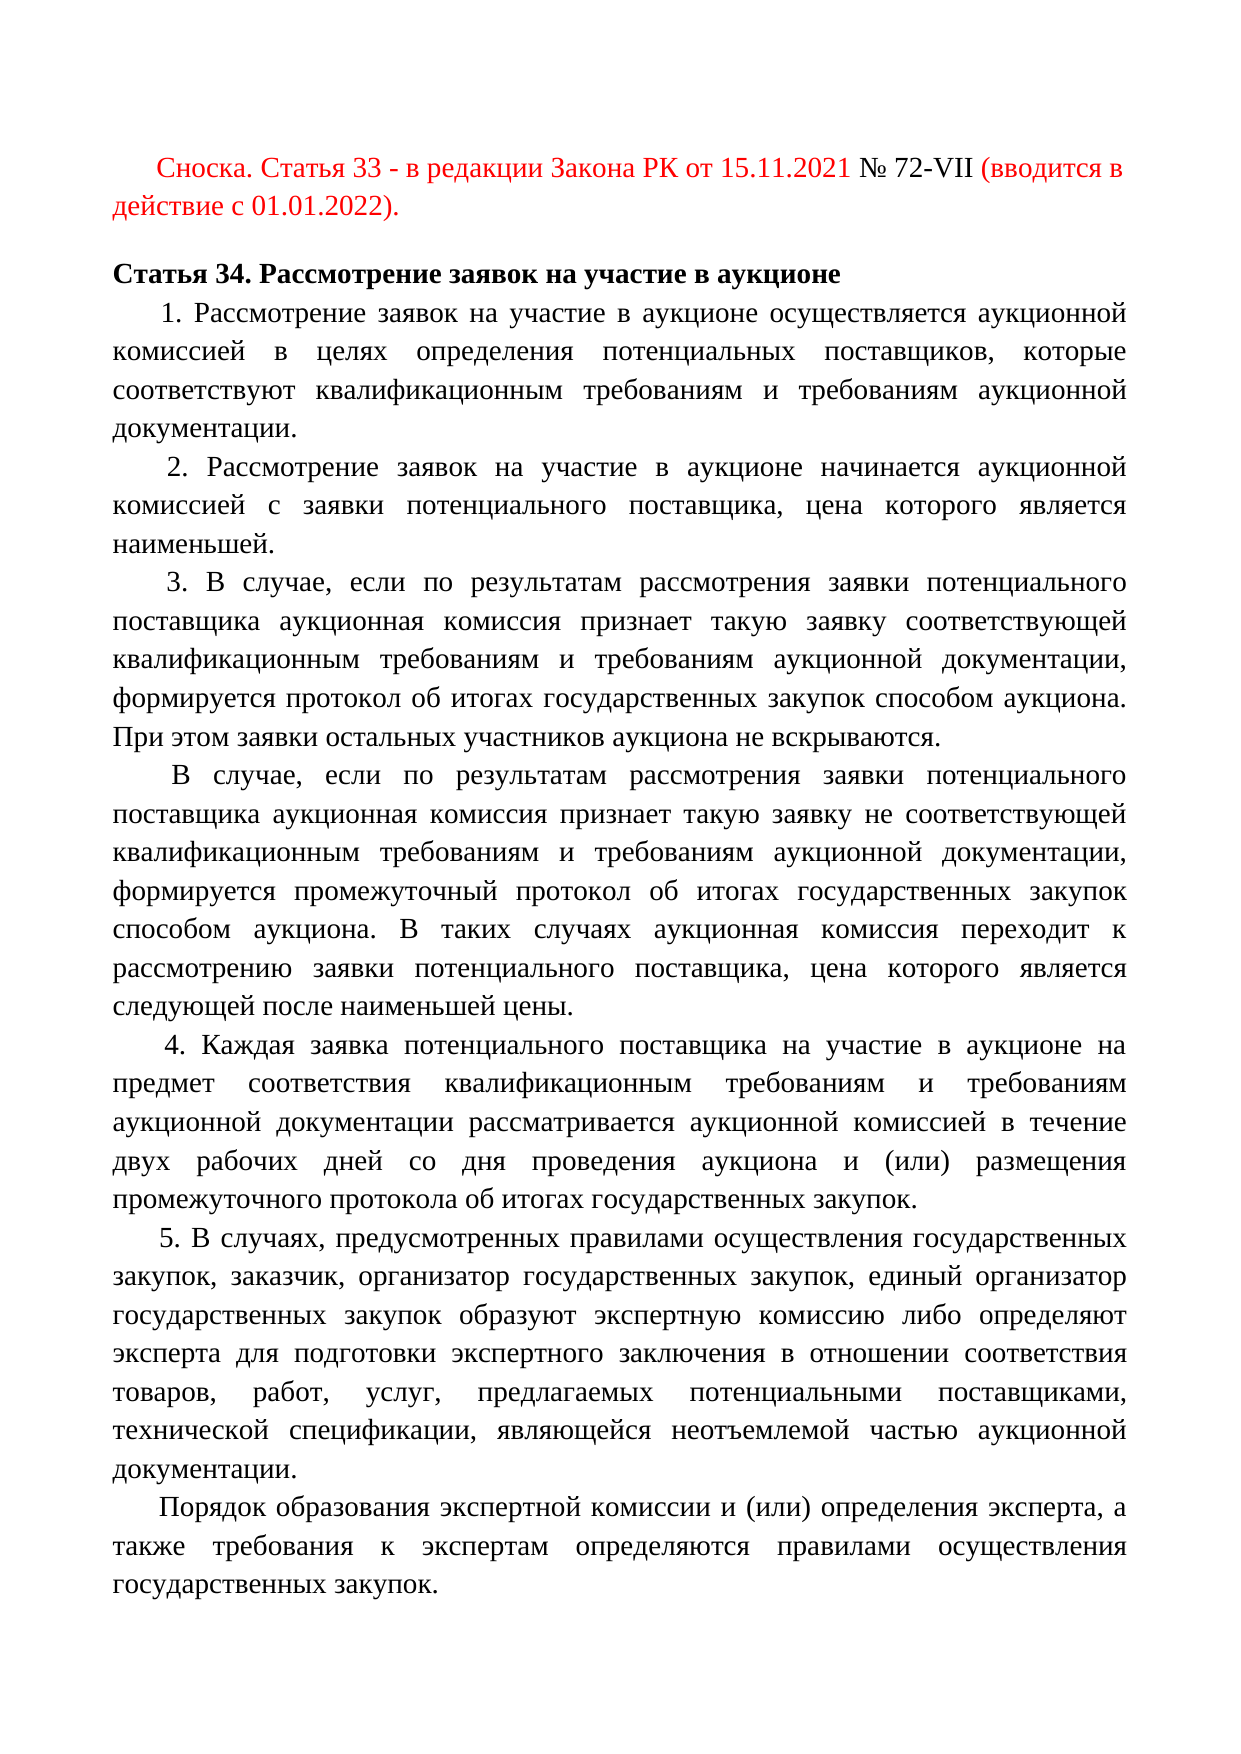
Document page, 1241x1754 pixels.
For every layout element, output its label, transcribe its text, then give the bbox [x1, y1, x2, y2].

text 4. Каждая заявка потенциального поставщика на участие в аукционе на предмет соответствия квалификационным требованиям и требованиям аукционной документации рассматривается аукционной комиссией в течение двух рабочих дней со дня проведения аукциона и (или) размещения промежуточного протокола об итогах государственных закупок. [112, 1027, 1128, 1215]
text 5. В случаях, предусмотренных правилами осуществления государственных закупок, заказчик, организатор государственных закупок, единый организатор государственных закупок образуют экспертную комиссию либо определяют эксперта для подготовки экспертного заключения в отношении соответствия товаров, работ, услуг, предлагаемых потенциальными поставщиками, технической спецификации, являющейся неотъемлемой частью аукционной документации. [112, 1220, 1128, 1484]
text Порядок образования экспертной комиссии и (или) определения эксперта, а также требования к экспертам определяются правилами осуществления государственных закупок. [112, 1489, 1128, 1600]
text 1. Рассмотрение заявок на участие в аукционе осуществляется аукционной комиссией в целях определения потенциальных поставщиков, которые соответствуют квалификационным требованиям и требованиям аукционной документации. [112, 295, 1128, 444]
text Статья 34. Рассмотрение заявок на участие в аукционе [112, 256, 1128, 290]
text 3. В случае, если по результатам рассмотрения заявки потенциального поставщика аукционная комиссия признает такую заявку соответствующей квалификационным требованиям и требованиям аукционной документации, формируется протокол об итогах государственных закупок способом аукциона. При этом заявки остальных участников аукциона не вскрываются. [112, 564, 1128, 752]
text В случае, если по результатам рассмотрения заявки потенциального поставщика аукционная комиссия признает такую заявку не соответствующей квалификационным требованиям и требованиям аукционной документации, формируется промежуточный протокол об итогах государственных закупок способом аукциона. В таких случаях аукционная комиссия переходит к рассмотрению заявки потенциального поставщика, цена которого является следующей после наименьшей цены. [112, 757, 1128, 1022]
text Сноска. Статья 33 - в редакции Закона РК от 15.11.2021 № 72-VII (вводится в действие с 01.01.2022). [112, 150, 1128, 252]
text 2. Рассмотрение заявок на участие в аукционе начинается аукционной комиссией с заявки потенциального поставщика, цена которого является наименьшей. [112, 449, 1128, 559]
